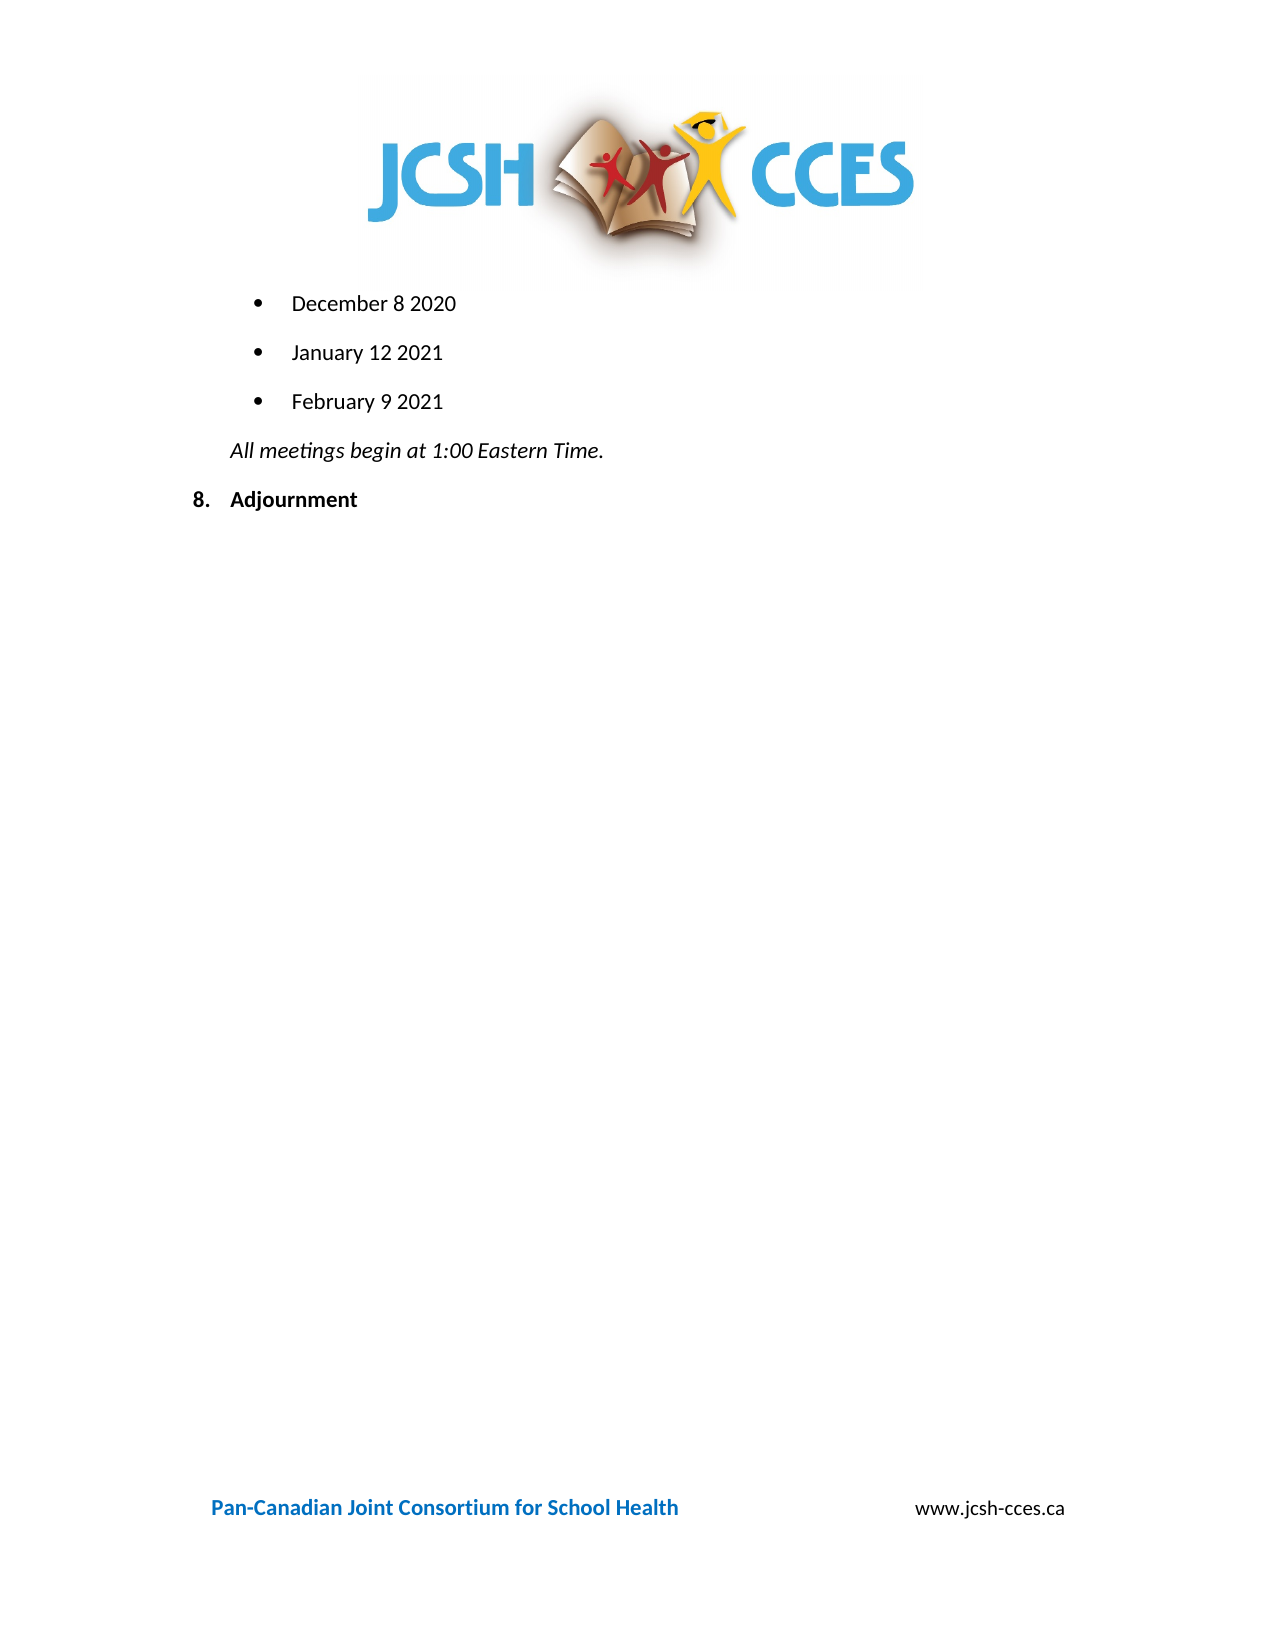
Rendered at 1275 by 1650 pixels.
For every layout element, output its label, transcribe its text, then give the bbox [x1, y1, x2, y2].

text All meetings begin at 1:00 Eastern Time. [230, 436, 899, 464]
list February 9 2021 [254, 387, 1139, 415]
list December 8 2020 [254, 289, 1139, 318]
picture [357, 75, 924, 289]
list January 12 2021 [254, 338, 1139, 366]
list Adjournment [193, 485, 1139, 513]
